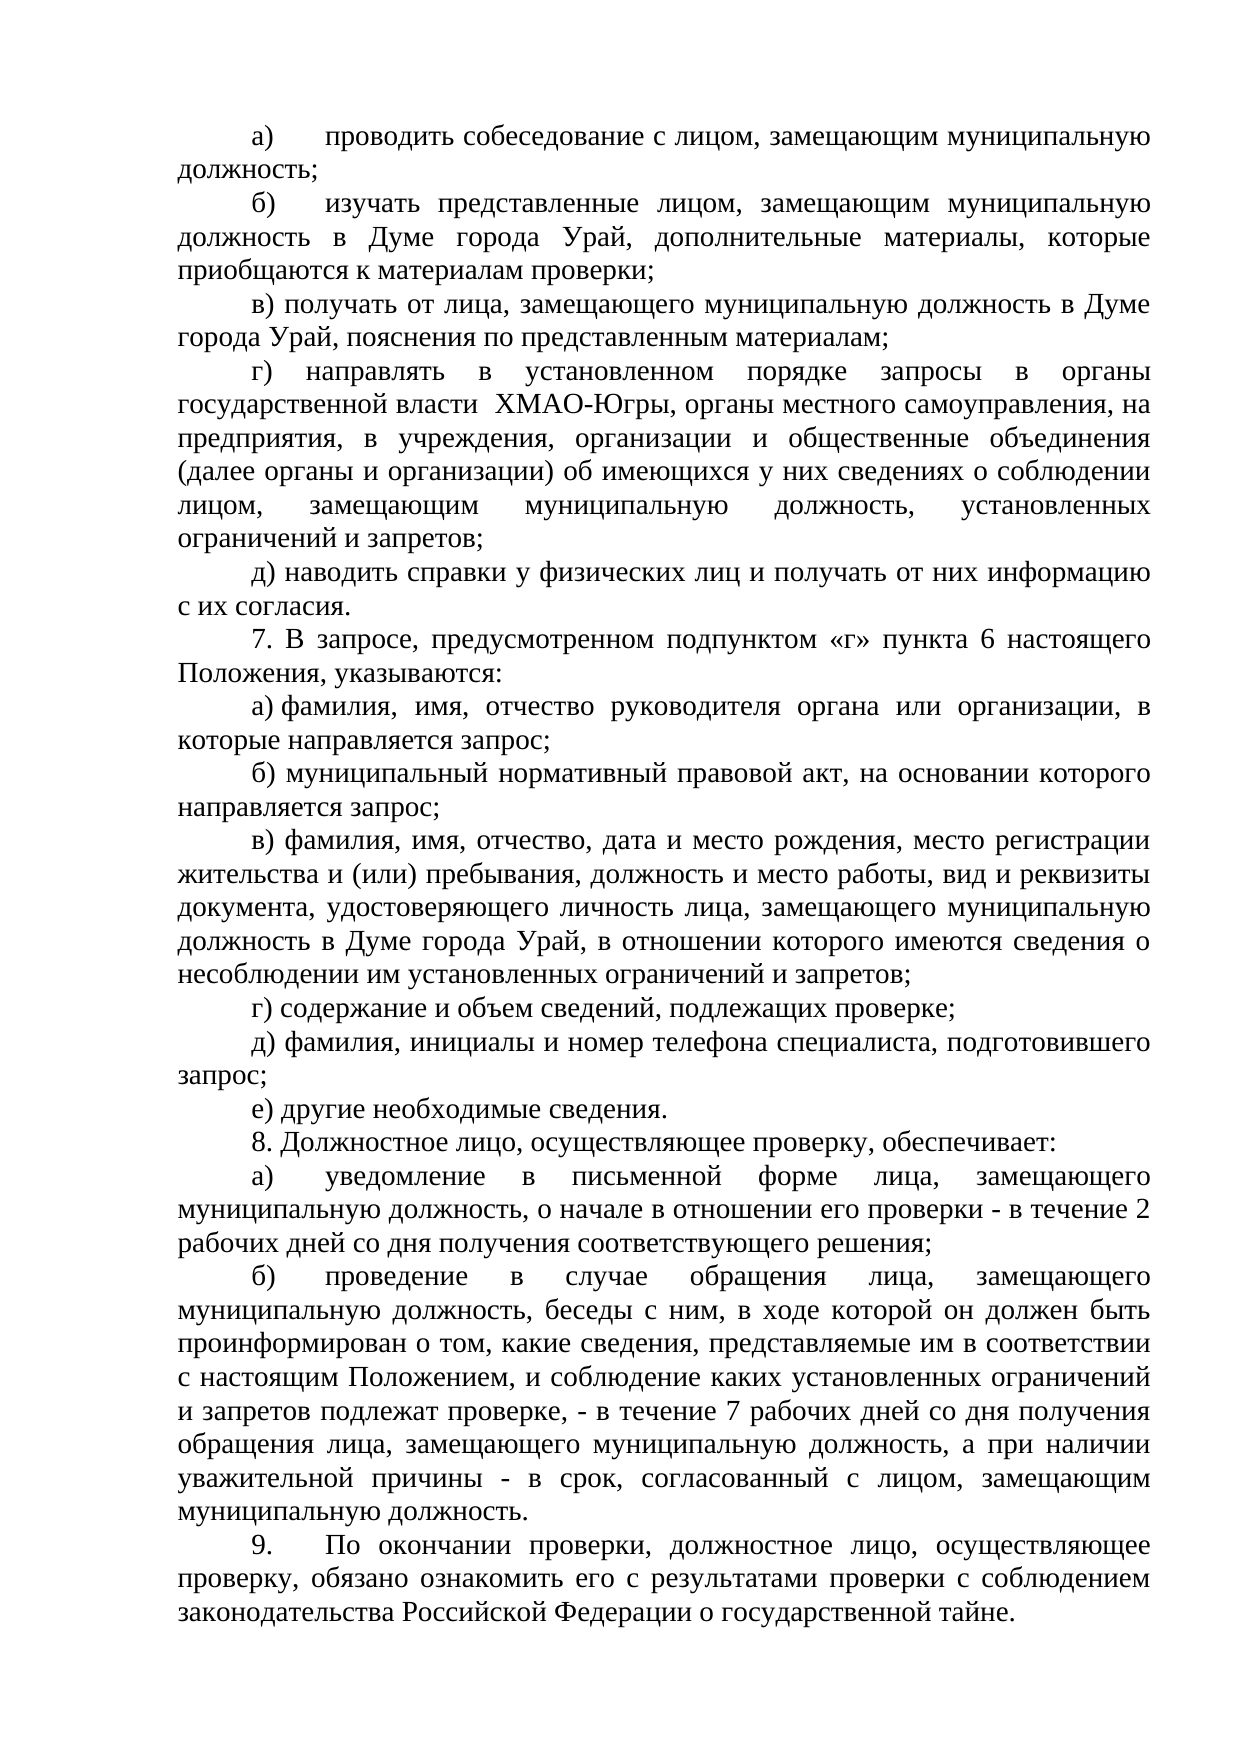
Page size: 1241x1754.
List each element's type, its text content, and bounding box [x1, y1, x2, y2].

text д) фамилия, инициалы и номер телефона специалиста, подготовившего запрос; [177, 1024, 1152, 1091]
text в) фамилия, имя, отчество, дата и место рождения, место регистрации жительства и (или) пребывания, должность и место работы, вид и реквизиты документа, удостоверяющего личность лица, замещающего муниципальную должность в Думе города Урай, в отношении которого имеются сведения о несоблюдении им установленных ограничений и запретов; [177, 822, 1152, 990]
text а) фамилия, имя, отчество руководителя органа или организации, в которые направляется запрос; [177, 688, 1152, 755]
text в) получать от лица, замещающего муниципальную должность в Думе города Урай, пояснения по представленным материалам; [177, 286, 1152, 353]
text 7. В запросе, предусмотренном подпунктом «г» пункта 6 настоящего Положения, указываются: [177, 621, 1152, 688]
text б) проведение в случае обращения лица, замещающего муниципальную должность, беседы с ним, в ходе которой он должен быть проинформирован о том, какие сведения, представляемые им в соответствии с настоящим Положением, и соблюдение каких установленных ограничений и запретов подлежат проверке, - в течение 7 рабочих дней со дня получения обращения лица, замещающего муниципальную должность, а при наличии уважительной причины - в срок, согласованный с лицом, замещающим муниципальную должность. [177, 1258, 1152, 1527]
text а) проводить собеседование с лицом, замещающим муниципальную должность; [177, 118, 1152, 185]
text 8. Должностное лицо, осуществляющее проверку, обеспечивает: [177, 1124, 1152, 1158]
text б) изучать представленные лицом, замещающим муниципальную должность в Думе города Урай, дополнительные материалы, которые приобщаются к материалам проверки; [177, 185, 1152, 286]
text г) содержание и объем сведений, подлежащих проверке; [177, 990, 1152, 1024]
text б) муниципальный нормативный правовой акт, на основании которого направляется запрос; [177, 755, 1152, 822]
text а) уведомление в письменной форме лица, замещающего муниципальную должность, о начале в отношении его проверки - в течение 2 рабочих дней со дня получения соответствующего решения; [177, 1158, 1152, 1258]
text д) наводить справки у физических лиц и получать от них информацию с их согласия. [177, 554, 1152, 621]
text 9. По окончании проверки, должностное лицо, осуществляющее проверку, обязано ознакомить его с результатами проверки с соблюдением законодательства Российской Федерации о государственной тайне. [177, 1527, 1152, 1627]
text е) другие необходимые сведения. [177, 1091, 1152, 1124]
text г) направлять в установленном порядке запросы в органы государственной власти ХМАО-Югры, органы местного самоуправления, на предприятия, в учреждения, организации и общественные объединения (далее органы и организации) об имеющихся у них сведениях о соблюдении лицом, замещающим муниципальную должность, установленных ограничений и запретов; [177, 353, 1152, 554]
